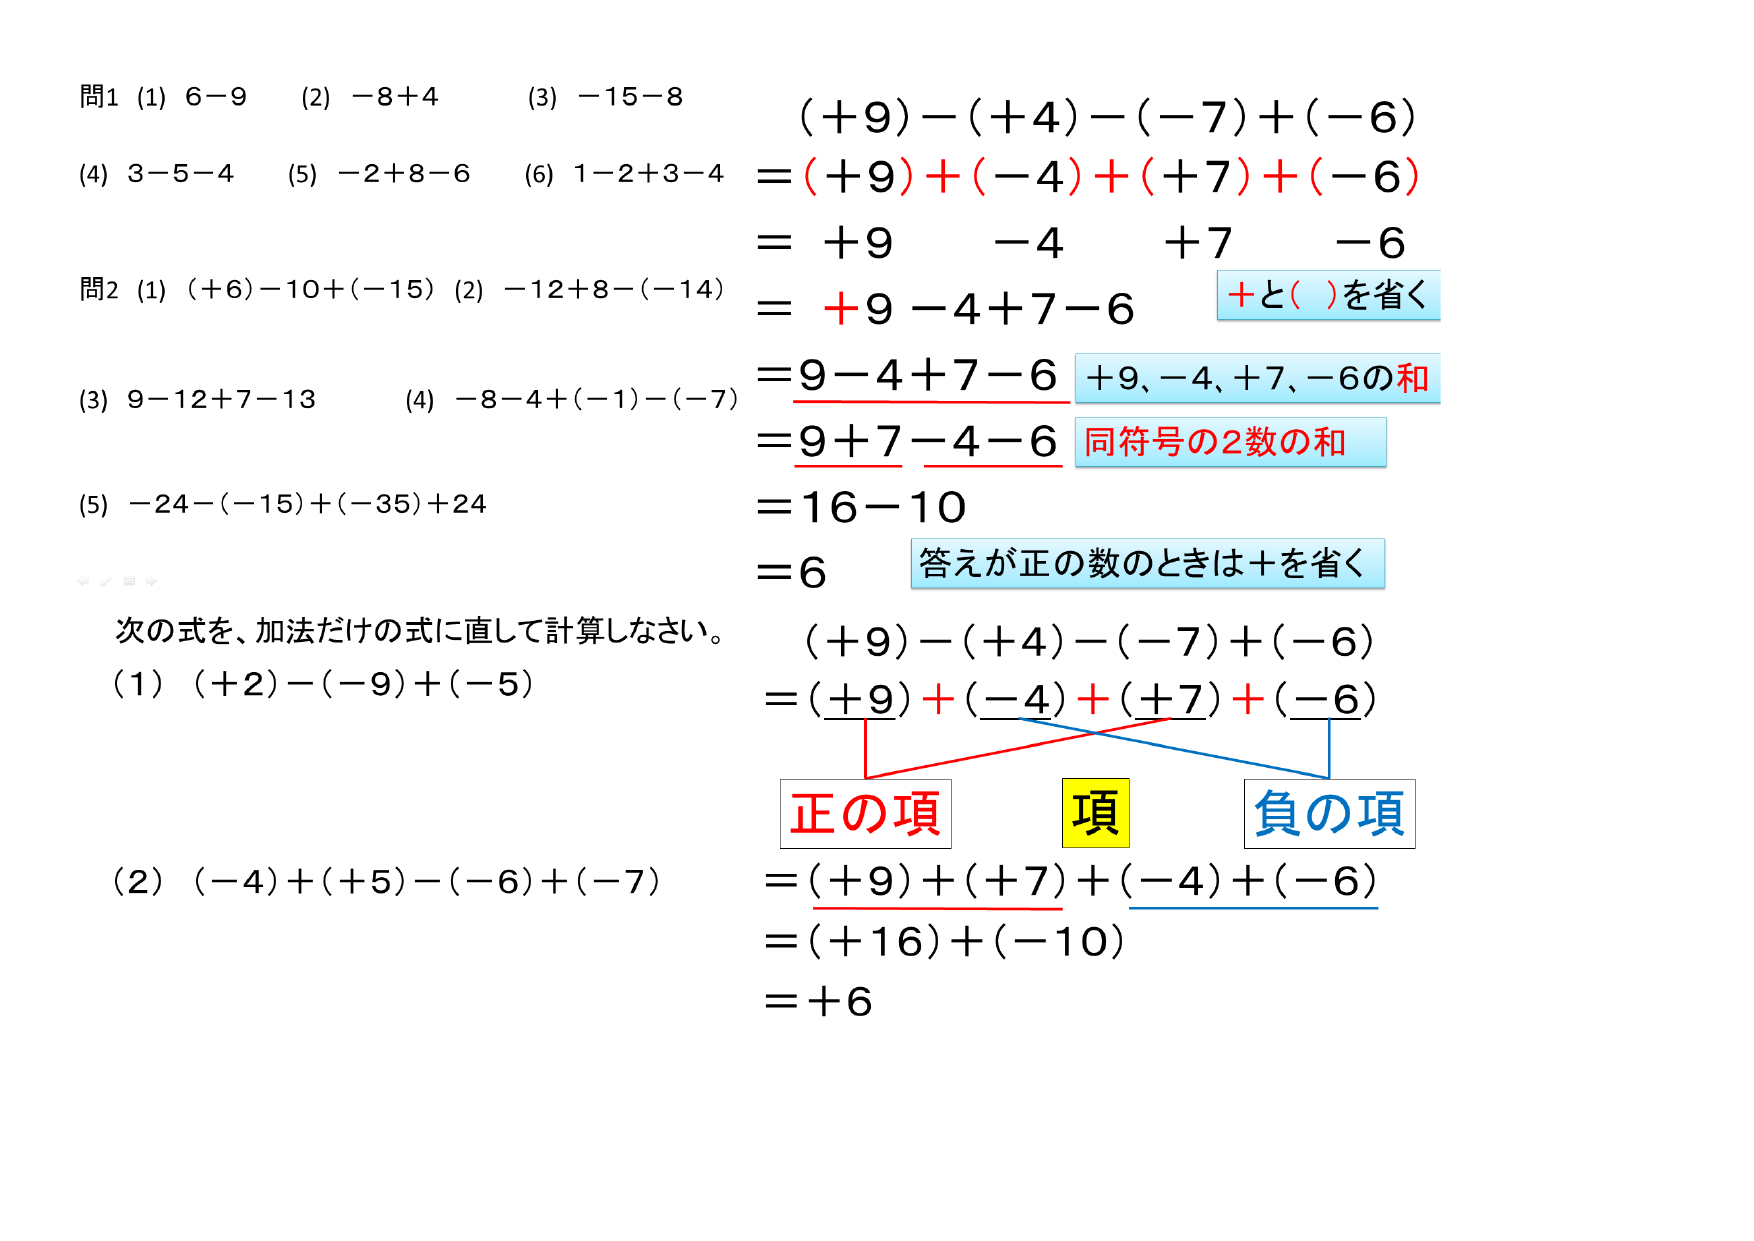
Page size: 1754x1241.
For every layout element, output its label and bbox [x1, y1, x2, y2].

picture [75, 76, 1441, 594]
picture [75, 601, 1427, 1119]
